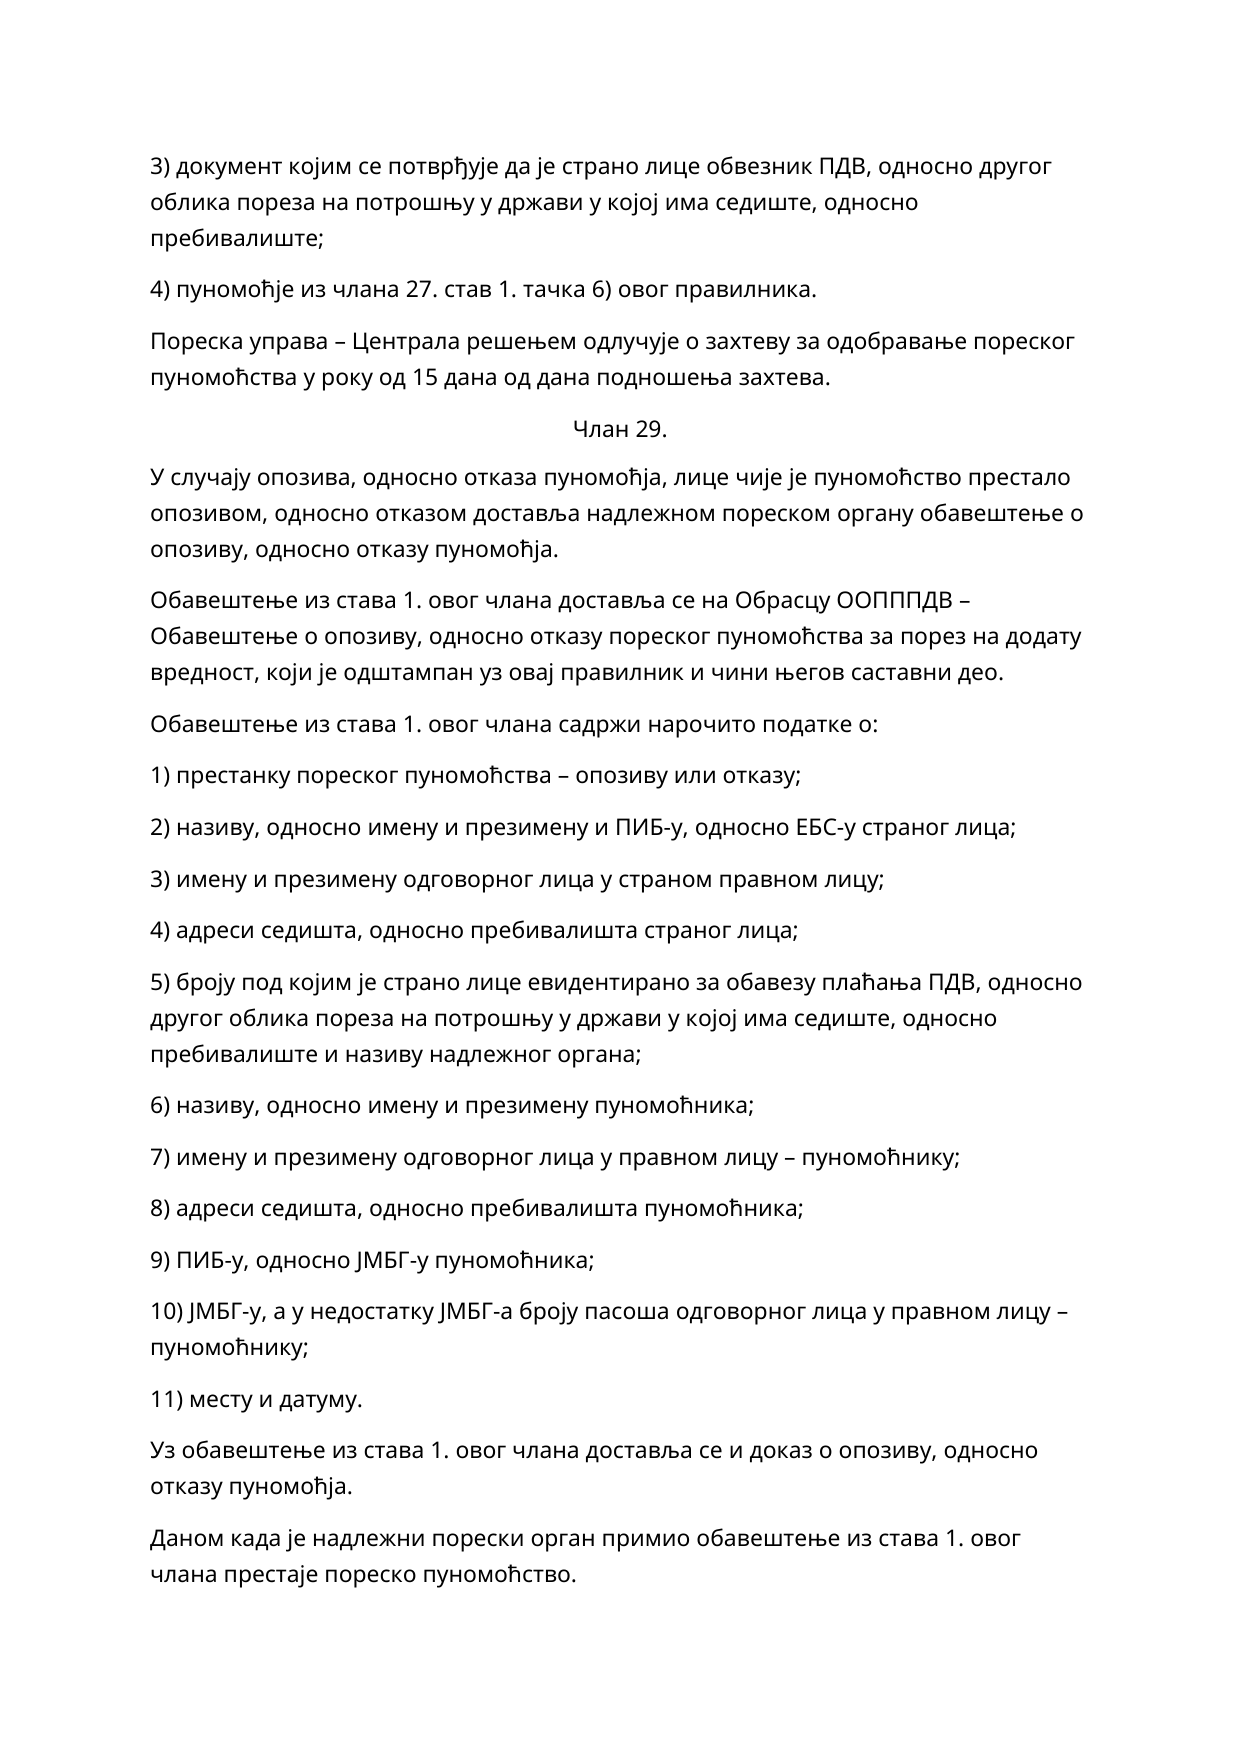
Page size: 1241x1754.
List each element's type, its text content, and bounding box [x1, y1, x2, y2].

text 3) имену и презимену одговорног лица у страном правном лицу; [150, 862, 1090, 894]
text 4) пуномоћје из члана 27. став 1. тачка 6) овог правилника. [150, 273, 1090, 305]
text Уз обавештење из става 1. овог члана доставља се и доказ о опозиву, односно отказу пуномоћја. [150, 1434, 1090, 1502]
text 1) престанку пореског пуномоћства – опозиву или отказу; [150, 759, 1090, 791]
text 5) броју под којим је страно лице евидентирано за обавезу плаћања ПДВ, односно другог облика пореза на потрошњу у држави у којој има седиште, односно пребивалиште и називу надлежног органа; [150, 966, 1090, 1069]
text Пореска управа – Централа решењем одлучује о захтеву за одобравање пореског пуномоћства у року од 15 дана од дана подношења захтева. [150, 325, 1090, 392]
text 2) називу, односно имену и презимену и ПИБ-у, односно ЕБС-у страног лица; [150, 811, 1090, 842]
text 10) ЈМБГ-у, а у недостатку ЈМБГ-а броју пасоша одговорног лица у правном лицу – пуномоћнику; [150, 1295, 1090, 1362]
text 7) имену и презимену одговорног лица у правном лицу – пуномоћнику; [150, 1141, 1090, 1172]
text 3) документ којим се потврђује да је страно лице обвезник ПДВ, односно другог облика пореза на потрошњу у држави у којој има седиште, односно пребивалиште; [150, 150, 1090, 253]
text 8) адреси седишта, односно пребивалишта пуномоћника; [150, 1192, 1090, 1223]
text У случају опозива, односно отказа пуномоћја, лице чије је пуномоћство престало опозивом, односно отказом доставља надлежном пореском органу обавештење о опозиву, односно отказу пуномоћја. [150, 461, 1090, 564]
text Обавештење из става 1. овог члана садржи нарочито податке о: [150, 708, 1090, 739]
text Члан 29. [150, 412, 1090, 444]
text 6) називу, односно имену и презимену пуномоћника; [150, 1089, 1090, 1120]
text Даном када је надлежни порески орган примио обавештење из става 1. овог члана престаје пореско пуномоћство. [150, 1522, 1090, 1589]
text 9) ПИБ-у, односно ЈМБГ-у пуномоћника; [150, 1244, 1090, 1275]
text Обавештење из става 1. овог члана доставља се на Обрасцу ООПППДВ – Обавештење о опозиву, односно отказу пореског пуномоћства за порез на додату вредност, који је одштампан уз овај правилник и чини његов саставни део. [150, 584, 1090, 687]
text 4) адреси седишта, односно пребивалишта страног лица; [150, 914, 1090, 945]
text 11) месту и датуму. [150, 1383, 1090, 1414]
